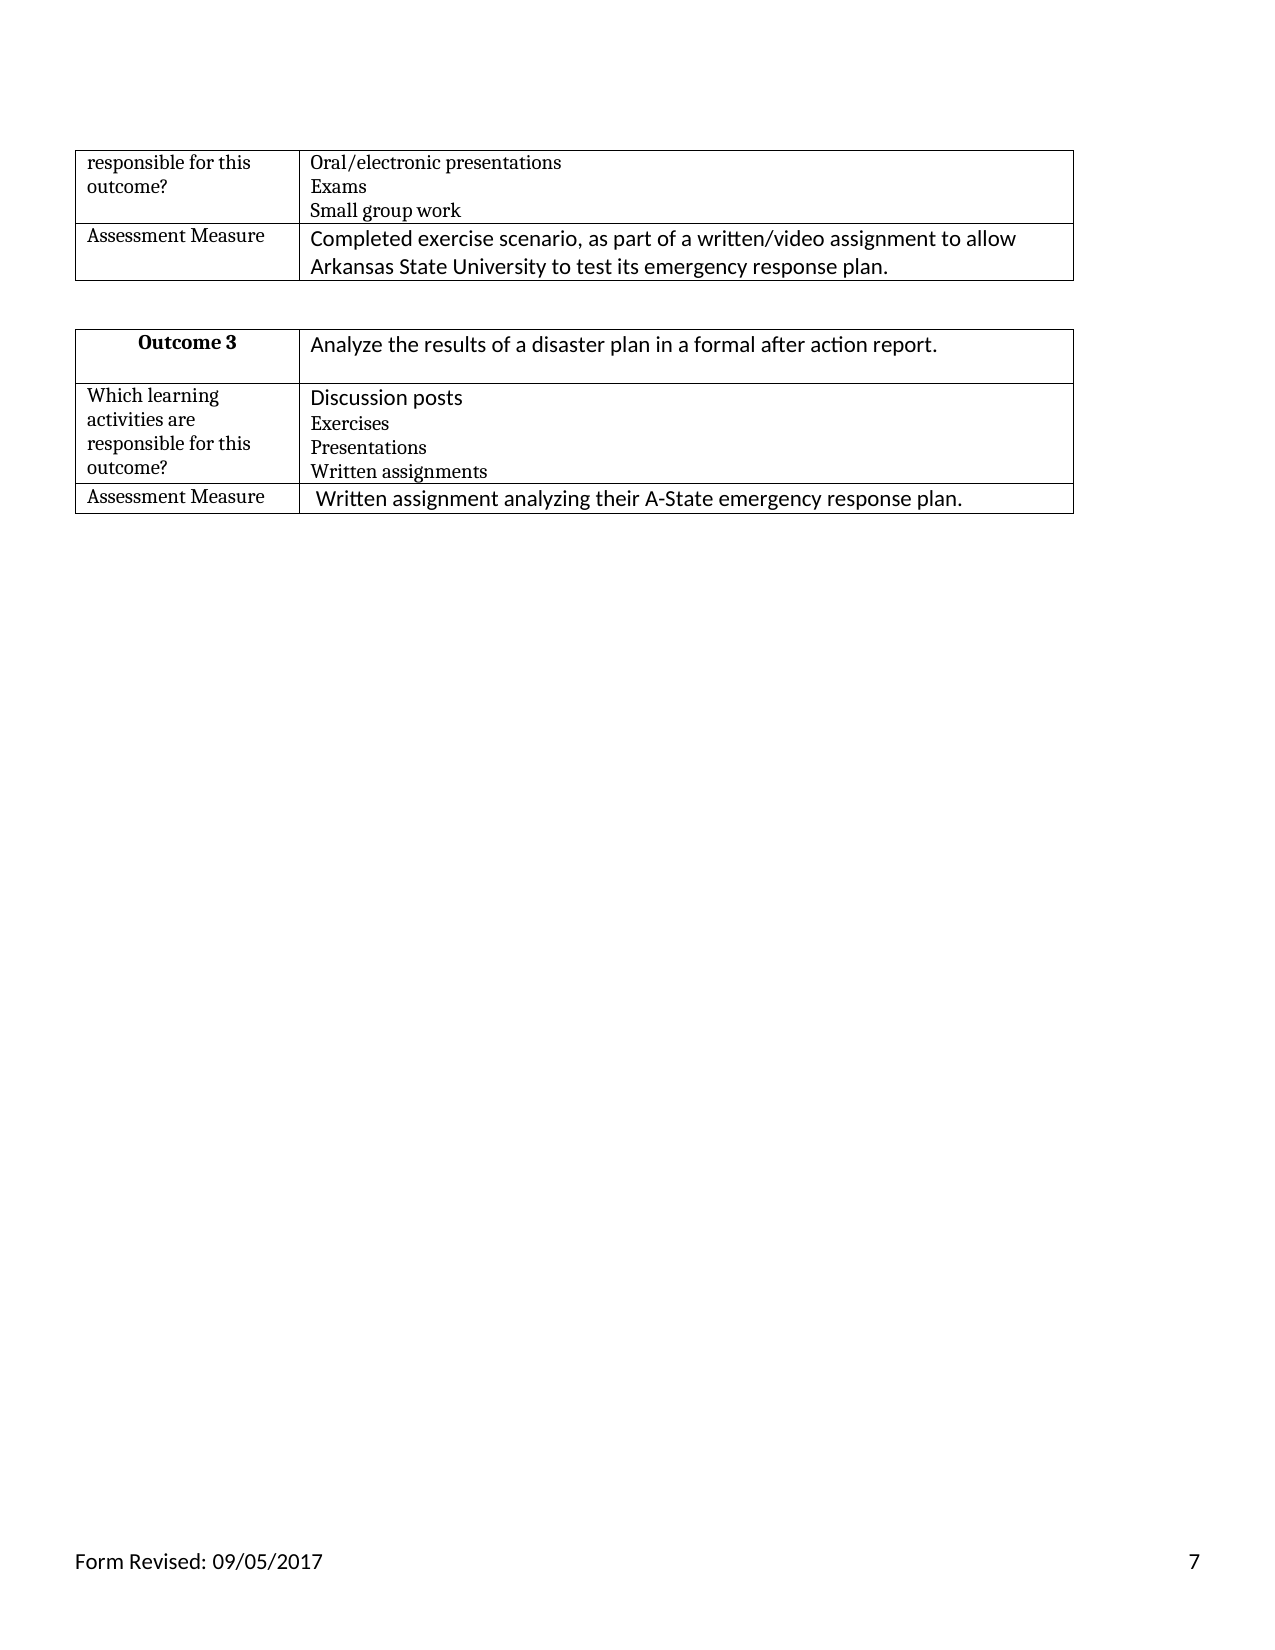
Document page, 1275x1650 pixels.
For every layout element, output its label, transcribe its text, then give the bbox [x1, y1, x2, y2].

table_header Outcome 3 [76, 330, 299, 382]
table_cell Assessment Measure [76, 224, 299, 280]
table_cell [76, 151, 299, 223]
table_cell [300, 484, 1073, 512]
table_cell [300, 224, 1073, 280]
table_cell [76, 384, 299, 483]
table_cell Assessment Measure [76, 484, 299, 512]
